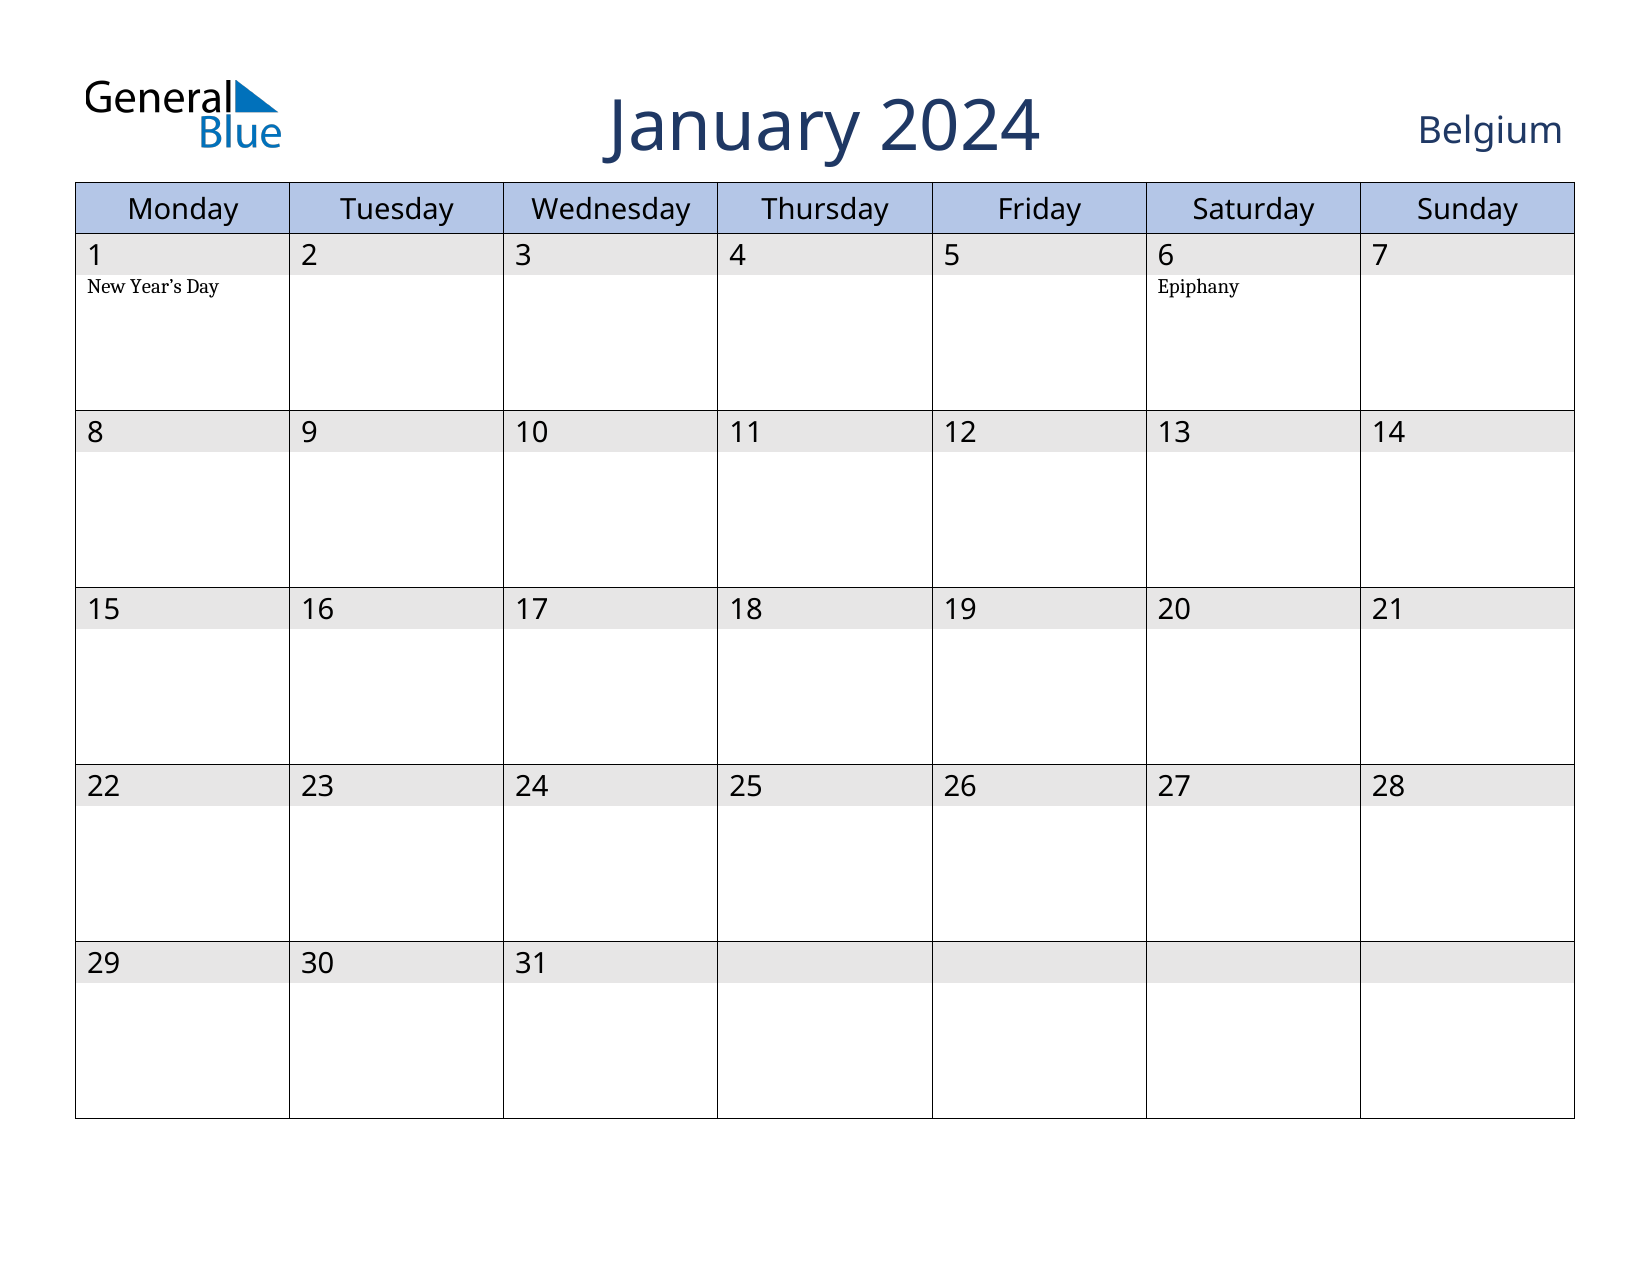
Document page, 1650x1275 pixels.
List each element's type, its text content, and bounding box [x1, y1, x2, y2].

table_cell 8 [76, 411, 289, 452]
table_cell [933, 629, 1146, 764]
table_cell 31 [504, 942, 717, 983]
table_cell [1147, 629, 1360, 764]
table_header January 2024 [504, 75, 1146, 182]
table_header Belgium [1146, 75, 1574, 182]
table_cell 6 [1147, 234, 1360, 275]
table_cell [504, 806, 717, 941]
table_cell [933, 942, 1146, 983]
table_cell 15 [76, 588, 289, 629]
table_cell [718, 452, 932, 587]
table_cell [1147, 942, 1360, 983]
table_cell Monday [76, 183, 289, 233]
table_cell 11 [718, 411, 932, 452]
table_cell 20 [1147, 588, 1360, 629]
table_cell 3 [504, 234, 717, 275]
table_cell 9 [290, 411, 503, 452]
table_cell [933, 983, 1146, 1118]
picture [86, 80, 281, 148]
table_cell [1361, 806, 1574, 941]
table_cell Wednesday [504, 183, 717, 233]
table_cell [1361, 942, 1574, 983]
table_cell 25 [718, 765, 932, 806]
table_cell [504, 629, 717, 764]
table_cell [1147, 806, 1360, 941]
table_cell Tuesday [290, 183, 503, 233]
table_cell 24 [504, 765, 717, 806]
table_cell Saturday [1147, 183, 1360, 233]
table_cell [718, 629, 932, 764]
table_cell 14 [1361, 411, 1574, 452]
table_cell 16 [290, 588, 503, 629]
table_cell 19 [933, 588, 1146, 629]
table_cell [718, 983, 932, 1118]
table_cell 4 [718, 234, 932, 275]
table_cell [933, 806, 1146, 941]
table_cell [718, 942, 932, 983]
table_cell 7 [1361, 234, 1574, 275]
table_cell Epiphany [1147, 275, 1360, 410]
table_cell 21 [1361, 588, 1574, 629]
table_cell [504, 983, 717, 1118]
table_cell 12 [933, 411, 1146, 452]
table_cell 13 [1147, 411, 1360, 452]
table_cell Sunday [1361, 183, 1574, 233]
table_cell 1 [76, 234, 289, 275]
table_cell [718, 275, 932, 410]
table_cell Thursday [718, 183, 932, 233]
table_cell [1147, 452, 1360, 587]
table_cell 26 [933, 765, 1146, 806]
table_cell 17 [504, 588, 717, 629]
table_cell [290, 983, 503, 1118]
table_cell [1361, 983, 1574, 1118]
table_cell New Year’s Day [76, 275, 289, 410]
table_cell 23 [290, 765, 503, 806]
table_cell [290, 275, 503, 410]
table_cell [76, 983, 289, 1118]
table_cell [76, 452, 289, 587]
table_cell [1147, 983, 1360, 1118]
table_cell [290, 806, 503, 941]
table_cell Friday [933, 183, 1146, 233]
table_cell [933, 275, 1146, 410]
table_cell [933, 452, 1146, 587]
table_cell [1361, 629, 1574, 764]
table_cell 28 [1361, 765, 1574, 806]
table_cell 5 [933, 234, 1146, 275]
table_header [76, 75, 503, 182]
table_cell [290, 629, 503, 764]
table_cell [504, 275, 717, 410]
table_cell 29 [76, 942, 289, 983]
table_cell [1361, 275, 1574, 410]
table_cell [76, 806, 289, 941]
table_cell 27 [1147, 765, 1360, 806]
table_cell [290, 452, 503, 587]
table_cell 10 [504, 411, 717, 452]
table_cell 2 [290, 234, 503, 275]
table_cell [718, 806, 932, 941]
table_cell [504, 452, 717, 587]
table_cell [76, 629, 289, 764]
table_cell 18 [718, 588, 932, 629]
table_cell 22 [76, 765, 289, 806]
table_cell 30 [290, 942, 503, 983]
table_cell [1361, 452, 1574, 587]
